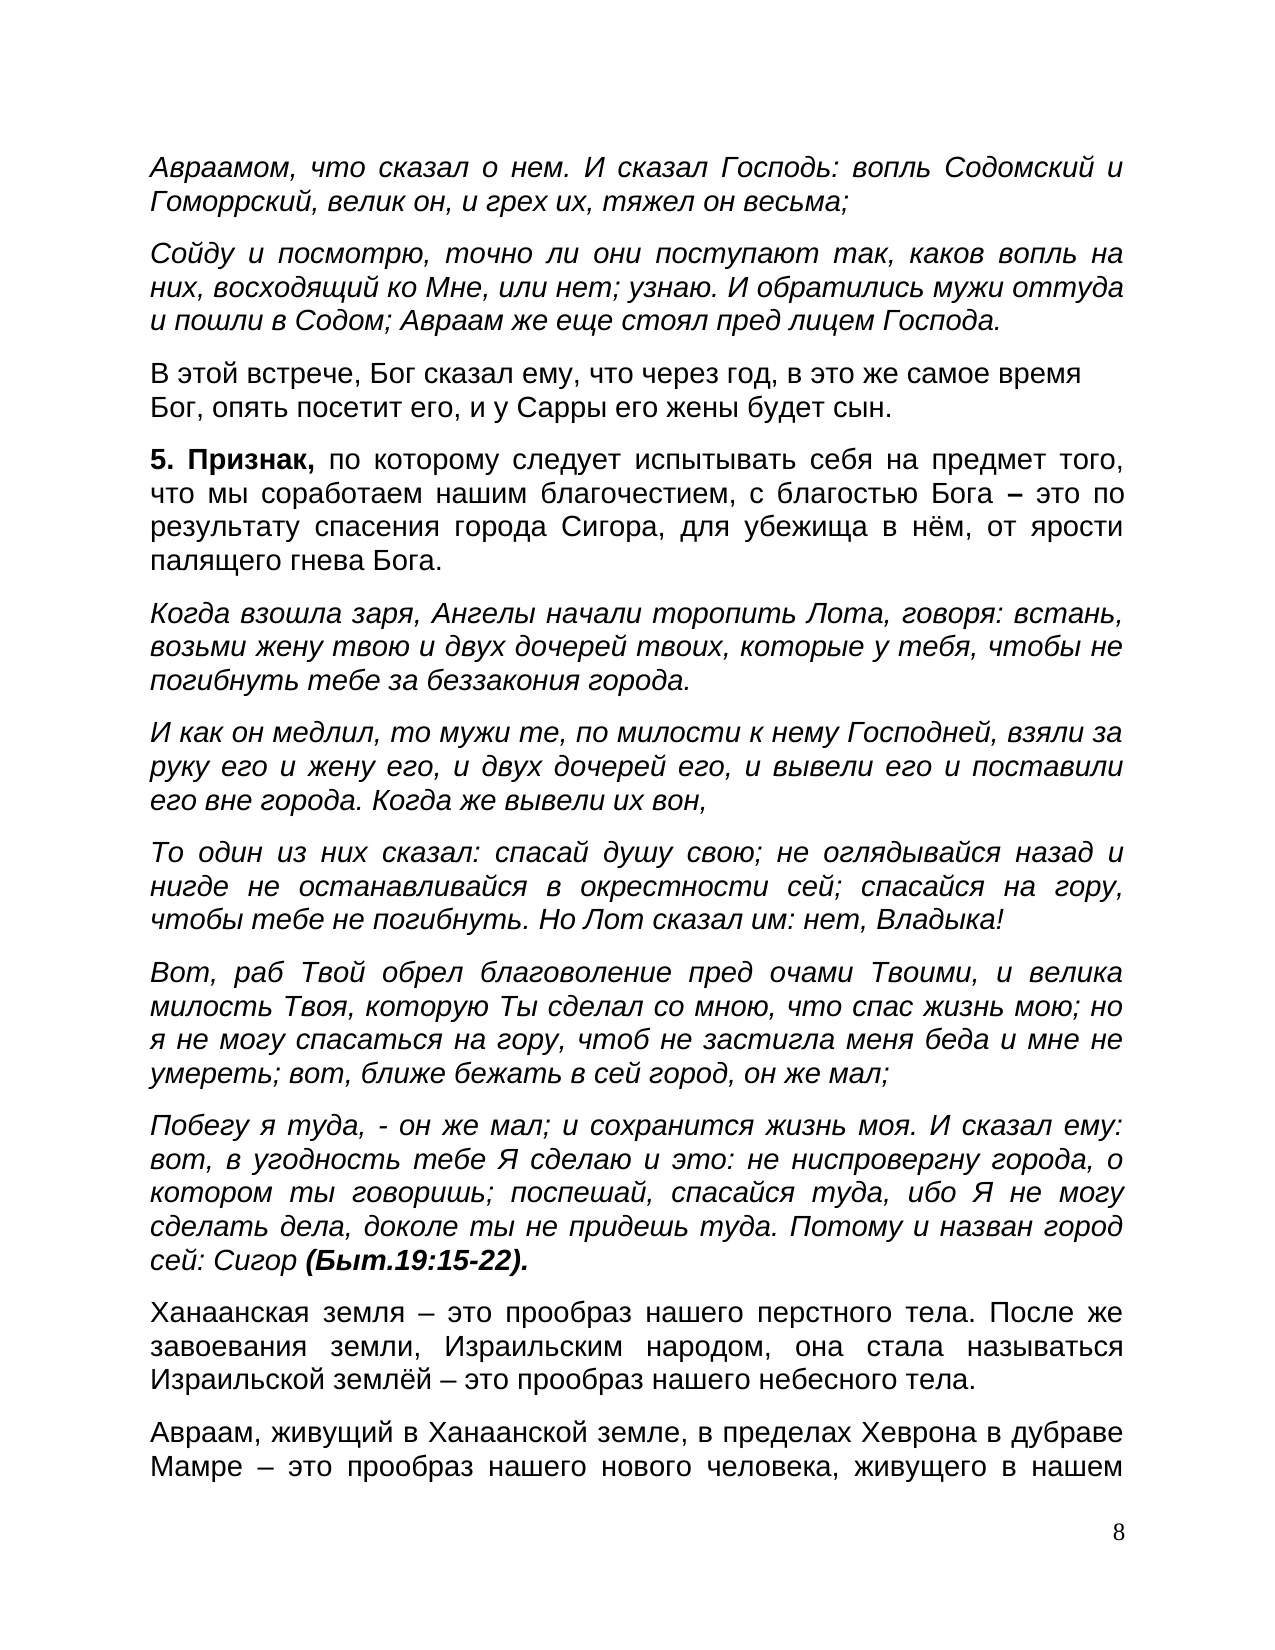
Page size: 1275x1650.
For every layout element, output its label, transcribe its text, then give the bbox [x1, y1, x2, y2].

text 5. Признак, по которому следует испытывать себя на предмет того, что мы соработаем нашим благочестием, с благостью Бога – это по результату спасения города Сигора, для убежища в нём, от ярости палящего гнева Бога. [150, 442, 1125, 576]
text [150, 150, 1125, 217]
text Когда взошла заря, Ангелы начали торопить Лота, говоря: встань, возьми жену твою и двух дочерей твоих, которые у тебя, чтобы не погибнуть тебе за беззакония города. [150, 596, 1125, 696]
text Побегу я туда, - он же мал; и сохранится жизнь моя. И сказал ему: вот, в угодность тебе Я сделаю и это: не ниспровергну города, о котором ты говоришь; поспешай, спасайся туда, ибо Я не могу сделать дела, доколе ты не придешь туда. Потому и назван город сей: Сигор (Быт.19:15-22). [150, 1108, 1125, 1276]
text То один из них сказал: спасай душу свою; не оглядывайся назад и нигде не останавливайся в окрестности сей; спасайся на гору, чтобы тебе не погибнуть. Но Лот сказал им: нет, Владыка! [150, 835, 1125, 936]
text И как он медлил, то мужи те, по милости к нему Господней, взяли за руку его и жену его, и двух дочерей его, и вывели его и поставили его вне города. Когда же вывели их вон, [150, 715, 1125, 816]
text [150, 1415, 1125, 1482]
text Вот, раб Твой обрел благоволение пред очами Твоими, и велика милость Твоя, которую Ты сделал со мною, что спас жизнь мою; но я не могу спасаться на гору, чтоб не застигла меня беда и мне не умереть; вот, ближе бежать в сей город, он же мал; [150, 955, 1125, 1089]
text Ханаанская земля – это прообраз нашего перстного тела. После же завоевания земли, Израильским народом, она стала называться Израильской землёй – это прообраз нашего небесного тела. [150, 1295, 1125, 1396]
text Сойду и посмотрю, точно ли они поступают так, каков вопль на них, восходящий ко Мне, или нет; узнаю. И обратились мужи оттуда и пошли в Содом; Авраам же еще стоял пред лицем Господа. [150, 236, 1125, 337]
text В этой встрече, Бог сказал ему, что через год, в это же самое время Бог, опять посетит его, и у Сарры его жены будет сын. [150, 356, 1125, 423]
